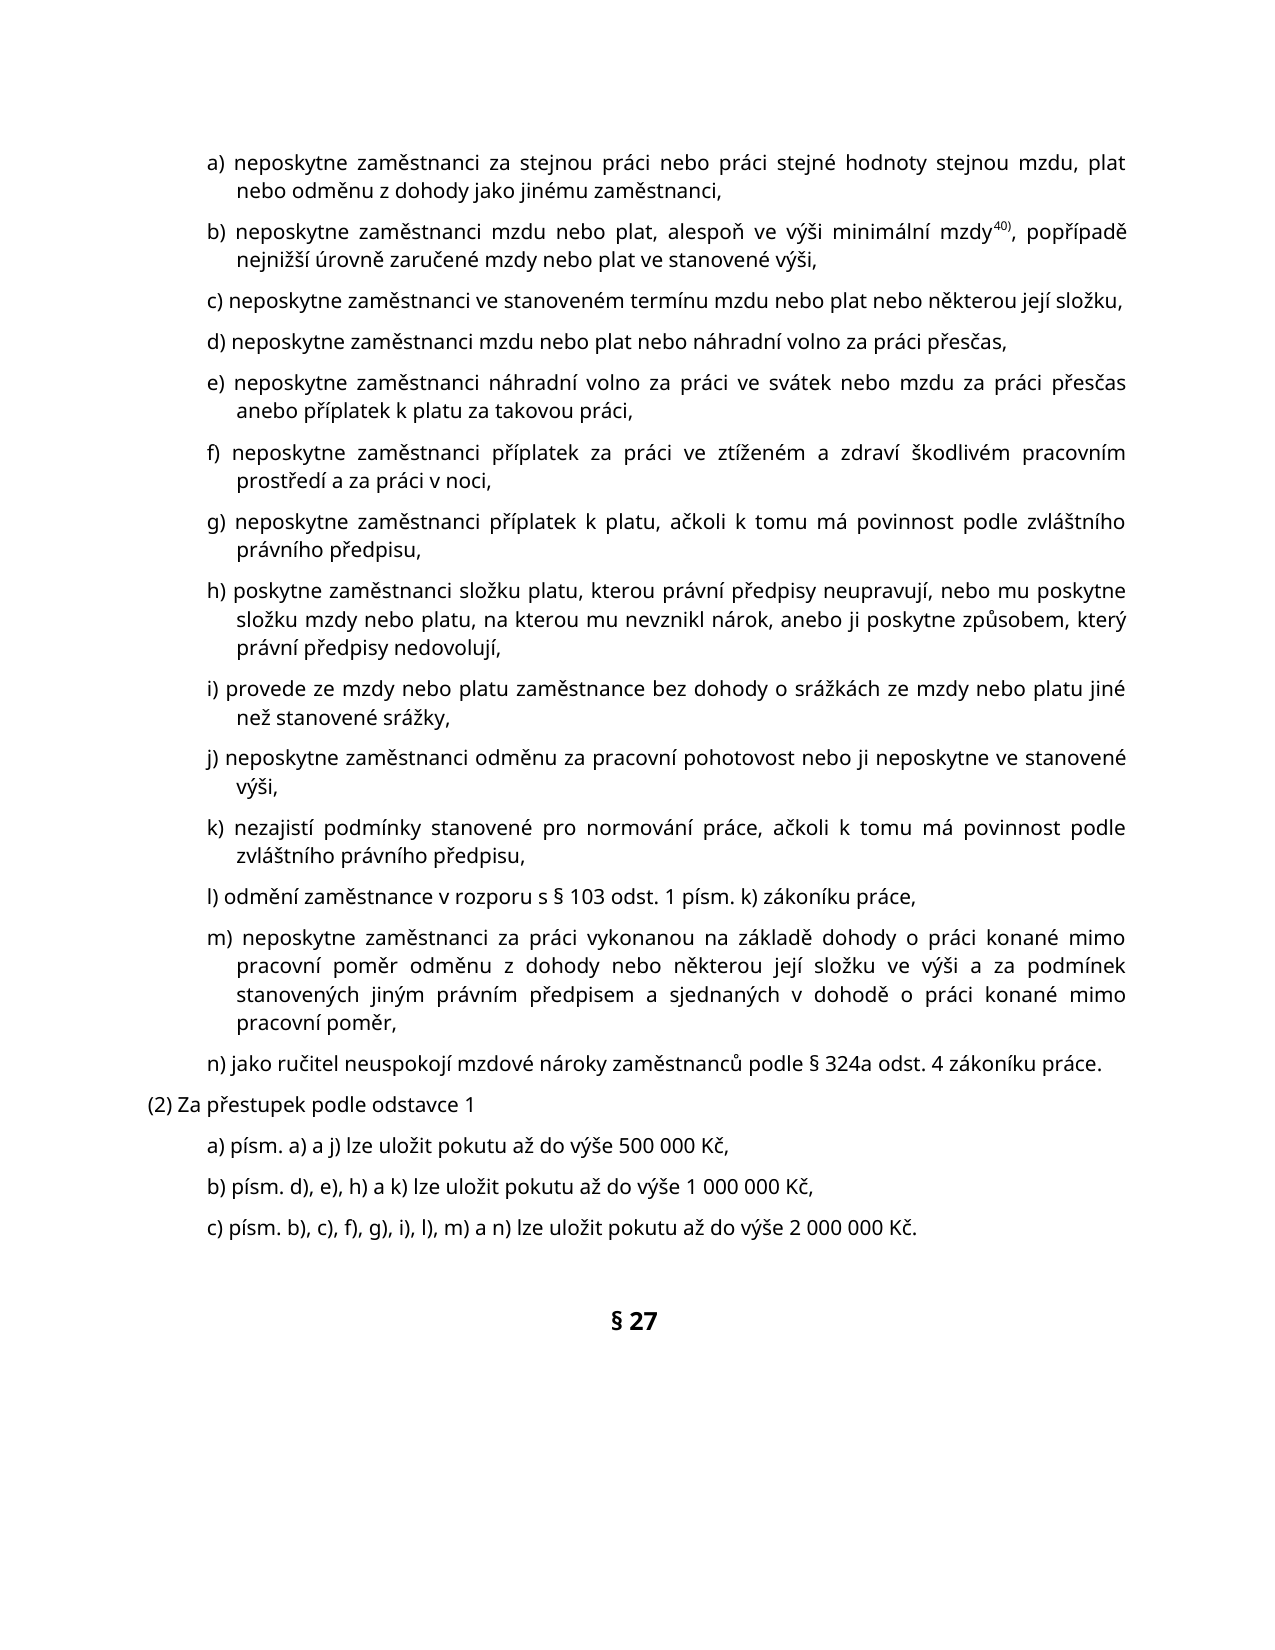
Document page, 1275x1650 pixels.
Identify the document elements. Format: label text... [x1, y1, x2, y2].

text e) neposkytne zaměstnanci náhradní volno za práci ve svátek nebo mzdu za práci přesčas anebo příplatek k platu za takovou práci, [207, 368, 1127, 425]
text a) písm. a) a j) lze uložit pokutu až do výše 500 000 Kč, [207, 1131, 1127, 1160]
text k) nezajistí podmínky stanovené pro normování práce, ačkoli k tomu má povinnost podle zvláštního právního předpisu, [207, 813, 1127, 870]
text m) neposkytne zaměstnanci za práci vykonanou na základě dohody o práci konané mimo pracovní poměr odměnu z dohody nebo některou její složku ve výši a za podmínek stanovených jiným právním předpisem a sjednaných v dohodě o práci konané mimo pracovní poměr, [207, 923, 1127, 1037]
text c) písm. b), c), f), g), i), l), m) a n) lze uložit pokutu až do výše 2 000 000 Kč. [207, 1213, 1127, 1242]
text b) neposkytne zaměstnanci mzdu nebo plat, alespoň ve výši minimální mzdy40), popřípadě nejnižší úrovně zaručené mzdy nebo plat ve stanovené výši, [207, 217, 1127, 274]
text d) neposkytne zaměstnanci mzdu nebo plat nebo náhradní volno za práci přesčas, [207, 327, 1127, 356]
text c) neposkytne zaměstnanci ve stanoveném termínu mzdu nebo plat nebo některou její složku, [207, 286, 1127, 315]
text (2) Za přestupek podle odstavce 1 [148, 1090, 1127, 1119]
text g) neposkytne zaměstnanci příplatek k platu, ačkoli k tomu má povinnost podle zvláštního právního předpisu, [207, 507, 1127, 564]
text h) poskytne zaměstnanci složku platu, kterou právní předpisy neupravují, nebo mu poskytne složku mzdy nebo platu, na kterou mu nevznikl nárok, anebo ji poskytne způsobem, který právní předpisy nedovolují, [207, 576, 1127, 662]
text b) písm. d), e), h) a k) lze uložit pokutu až do výše 1 000 000 Kč, [207, 1172, 1127, 1201]
text j) neposkytne zaměstnanci odměnu za pracovní pohotovost nebo ji neposkytne ve stanovené výši, [207, 743, 1127, 800]
text i) provede ze mzdy nebo platu zaměstnance bez dohody o srážkách ze mzdy nebo platu jiné než stanovené srážky, [207, 674, 1127, 731]
text a) neposkytne zaměstnanci za stejnou práci nebo práci stejné hodnoty stejnou mzdu, plat nebo odměnu z dohody jako jinému zaměstnanci, [207, 148, 1127, 204]
text l) odmění zaměstnance v rozporu s § 103 odst. 1 písm. k) zákoníku práce, [207, 882, 1127, 911]
text n) jako ručitel neuspokojí mzdové nároky zaměstnanců podle § 324a odst. 4 zákoníku práce. [207, 1049, 1127, 1078]
text § 27 [148, 1303, 1127, 1337]
text f) neposkytne zaměstnanci příplatek za práci ve ztíženém a zdraví škodlivém pracovním prostředí a za práci v noci, [207, 438, 1127, 494]
